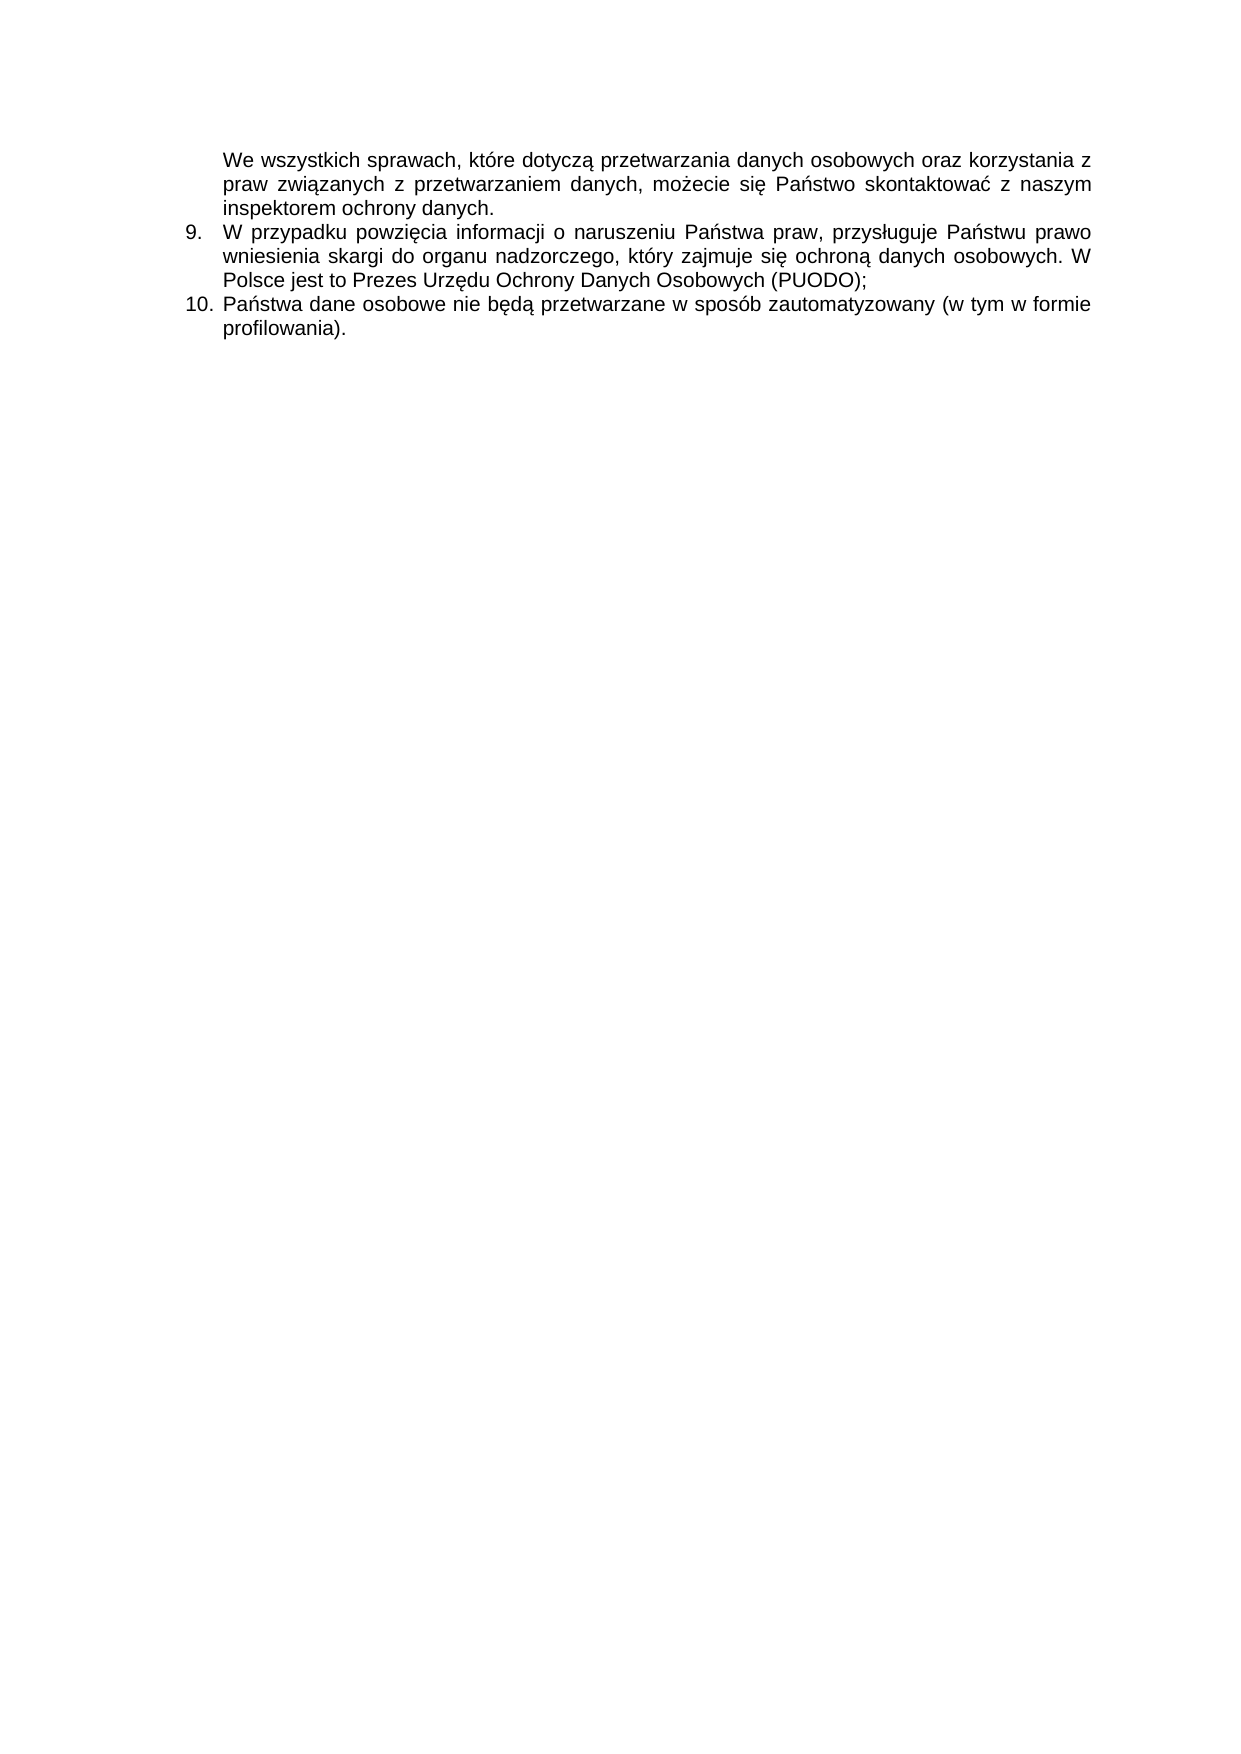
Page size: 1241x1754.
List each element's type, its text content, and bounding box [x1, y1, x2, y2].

list W przypadku powzięcia informacji o naruszeniu Państwa praw, przysługuje Państwu prawo wniesienia skargi do organu nadzorczego, który zajmuje się ochroną danych osobowych. W Polsce jest to Prezes Urzędu Ochrony Danych Osobowych (PUODO); [185, 219, 1093, 291]
text We wszystkich sprawach, które dotyczą przetwarzania danych osobowych oraz korzystania z praw związanych z przetwarzaniem danych, możecie się Państwo skontaktować z naszym inspektorem ochrony danych. [223, 148, 1093, 219]
list Państwa dane osobowe nie będą przetwarzane w sposób zautomatyzowany (w tym w formie profilowania). [185, 291, 1093, 339]
